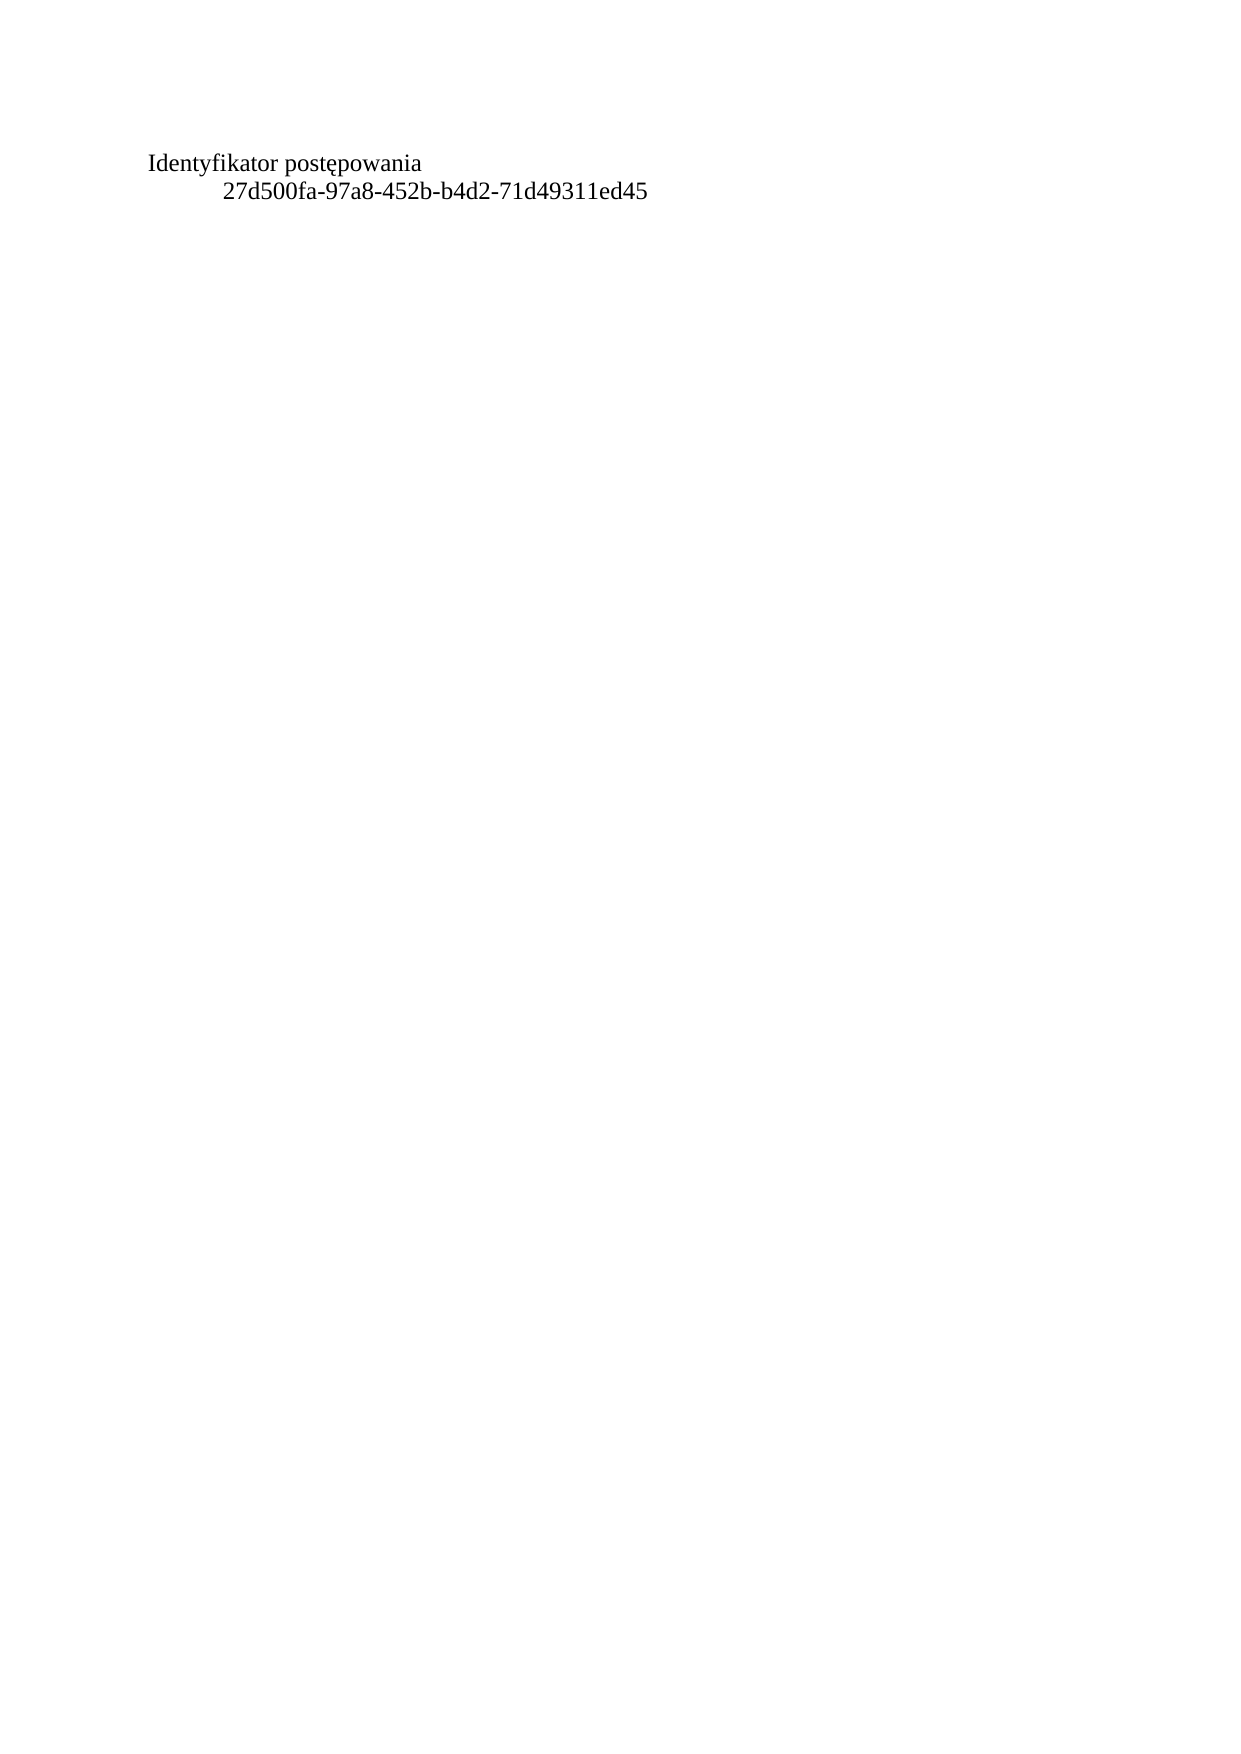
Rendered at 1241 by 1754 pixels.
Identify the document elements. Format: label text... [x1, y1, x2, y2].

text 27d500fa-97a8-452b-b4d2-71d49311ed45 [223, 176, 1093, 205]
text Identyfikator postępowania [148, 148, 1093, 176]
